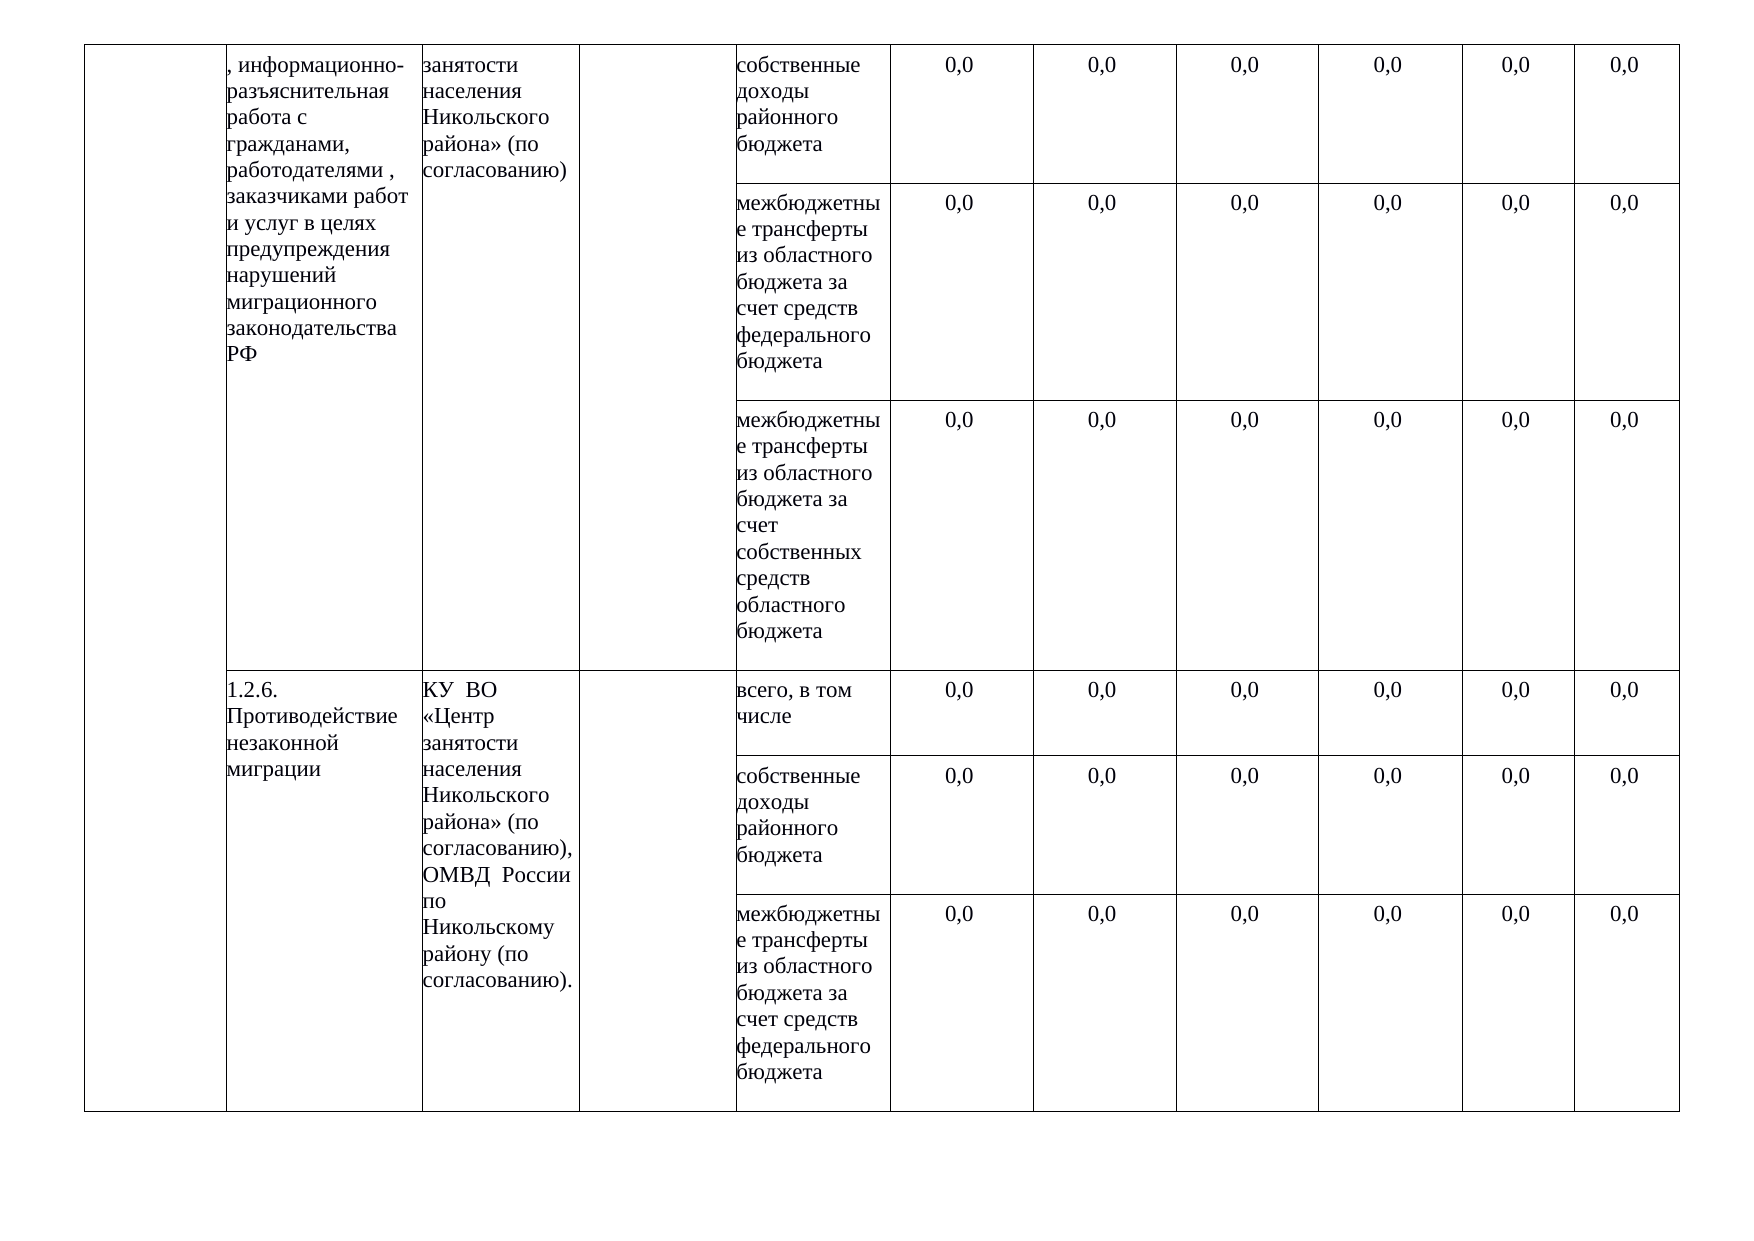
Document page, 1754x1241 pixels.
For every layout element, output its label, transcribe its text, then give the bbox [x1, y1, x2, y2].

table_cell КУ ВО «Центр занятости населения Никольского района» (по согласованию), ОМВД России по Никольскому району (по согласованию). [423, 671, 579, 1111]
table_cell 0,0 [891, 401, 1033, 670]
table_cell 0,0 [1463, 756, 1574, 894]
table_cell 0,0 [1034, 671, 1176, 755]
table_cell 0,0 [1034, 184, 1176, 400]
table_cell 0,0 [1575, 184, 1679, 400]
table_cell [227, 45, 422, 670]
table_cell 0,0 [891, 671, 1033, 755]
table_cell 0,0 [891, 895, 1033, 1111]
table_cell межбюджетные трансферты из областного бюджета за счет средств федерального бюджета [737, 895, 890, 1111]
table_cell [580, 671, 736, 1111]
table_cell всего, в том числе [737, 671, 890, 755]
table_cell 0,0 [1575, 45, 1679, 183]
table_cell 0,0 [1463, 45, 1574, 183]
table_cell собственные доходы районного бюджета [737, 45, 890, 183]
table_cell 0,0 [1177, 756, 1318, 894]
table_cell 0,0 [1463, 184, 1574, 400]
table_cell 0,0 [1034, 45, 1176, 183]
table_cell 0,0 [1463, 895, 1574, 1111]
table_cell 0,0 [1463, 401, 1574, 670]
table_cell 0,0 [1319, 45, 1462, 183]
table_cell 0,0 [1575, 895, 1679, 1111]
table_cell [423, 45, 579, 670]
table_cell 0,0 [1319, 401, 1462, 670]
table_cell межбюджетные трансферты из областного бюджета за счет собственных средств областного бюджета [737, 401, 890, 670]
table_cell 1.2.6. Противодействие незаконной миграции [227, 671, 422, 1111]
table_cell 0,0 [891, 756, 1033, 894]
table_cell 0,0 [1319, 671, 1462, 755]
table_cell 0,0 [1034, 756, 1176, 894]
table_cell межбюджетные трансферты из областного бюджета за счет средств федерального бюджета [737, 184, 890, 400]
table_cell 0,0 [1034, 401, 1176, 670]
table_cell [580, 45, 736, 670]
table_cell 0,0 [1575, 756, 1679, 894]
table_cell 0,0 [1575, 671, 1679, 755]
table_cell 0,0 [1177, 401, 1318, 670]
table_cell 0,0 [1177, 184, 1318, 400]
table_cell 0,0 [1319, 756, 1462, 894]
table_cell 0,0 [891, 45, 1033, 183]
table_cell 0,0 [1177, 895, 1318, 1111]
table_cell 0,0 [1177, 45, 1318, 183]
table_cell 0,0 [1034, 895, 1176, 1111]
table_cell собственные доходы районного бюджета [737, 756, 890, 894]
table_cell 0,0 [891, 184, 1033, 400]
table_cell 0,0 [1463, 671, 1574, 755]
table_cell 0,0 [1319, 895, 1462, 1111]
table_cell 0,0 [1575, 401, 1679, 670]
table_cell 0,0 [1177, 671, 1318, 755]
table_cell 0,0 [1319, 184, 1462, 400]
